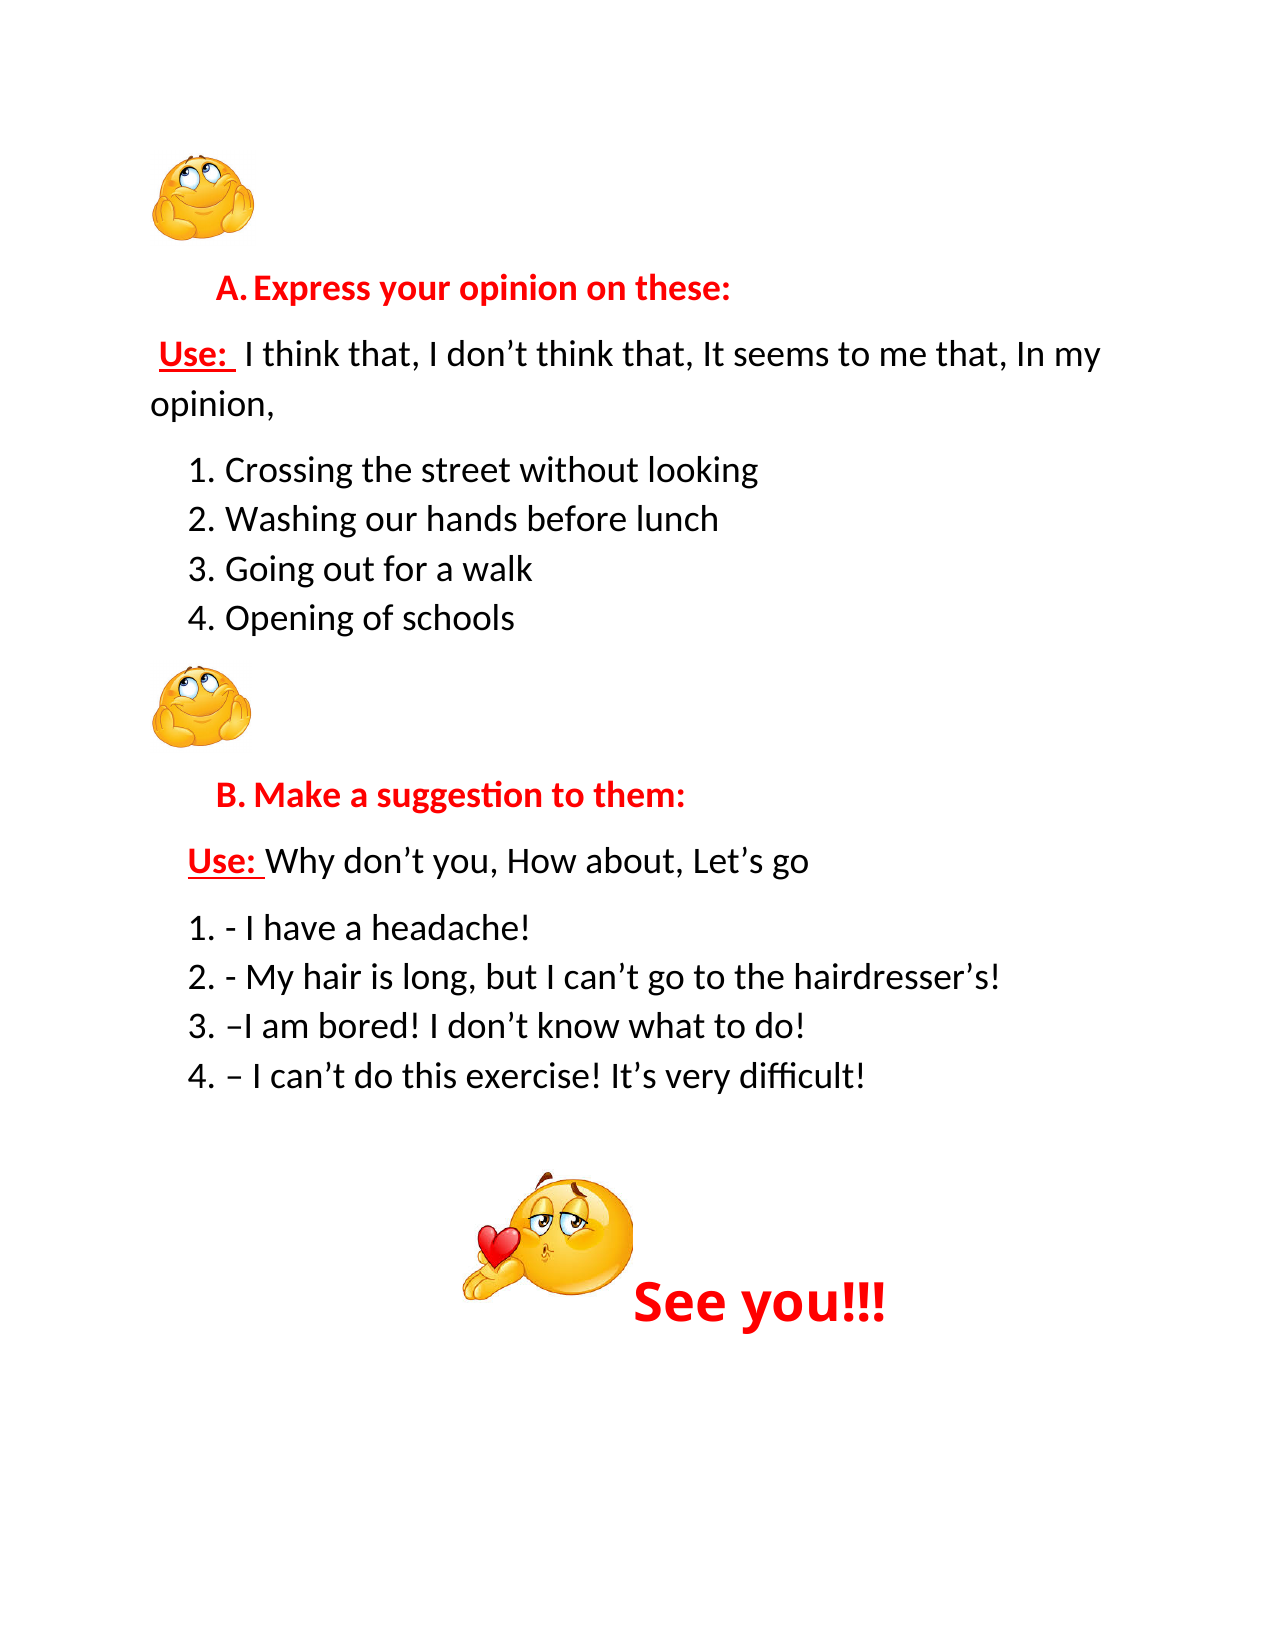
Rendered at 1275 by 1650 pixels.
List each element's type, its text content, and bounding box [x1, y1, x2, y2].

list - I have a headache! [187, 903, 1125, 949]
text Use: I think that, I don’t think that, It seems to me that, In my opinion, [150, 330, 1125, 426]
list - My hair is long, but I can’t go to the hairdresser’s! [187, 953, 1125, 999]
list Make a suggestion to them: [216, 771, 1125, 817]
list Express your opinion on these: [216, 264, 1125, 310]
list – I can’t do this exercise! It’s very difficult! [187, 1052, 1125, 1098]
list Going out for a walk [187, 545, 1125, 591]
picture [462, 1151, 633, 1322]
picture [150, 660, 253, 753]
list Opening of schools [187, 594, 1125, 640]
list –I am bored! I don’t know what to do! [187, 1002, 1125, 1048]
list Crossing the street without looking [187, 446, 1125, 492]
list Washing our hands before lunch [187, 495, 1125, 541]
list See you!!! [225, 1151, 1125, 1337]
text Use: Why don’t you, How about, Let’s go [187, 837, 1125, 883]
picture [150, 150, 256, 246]
